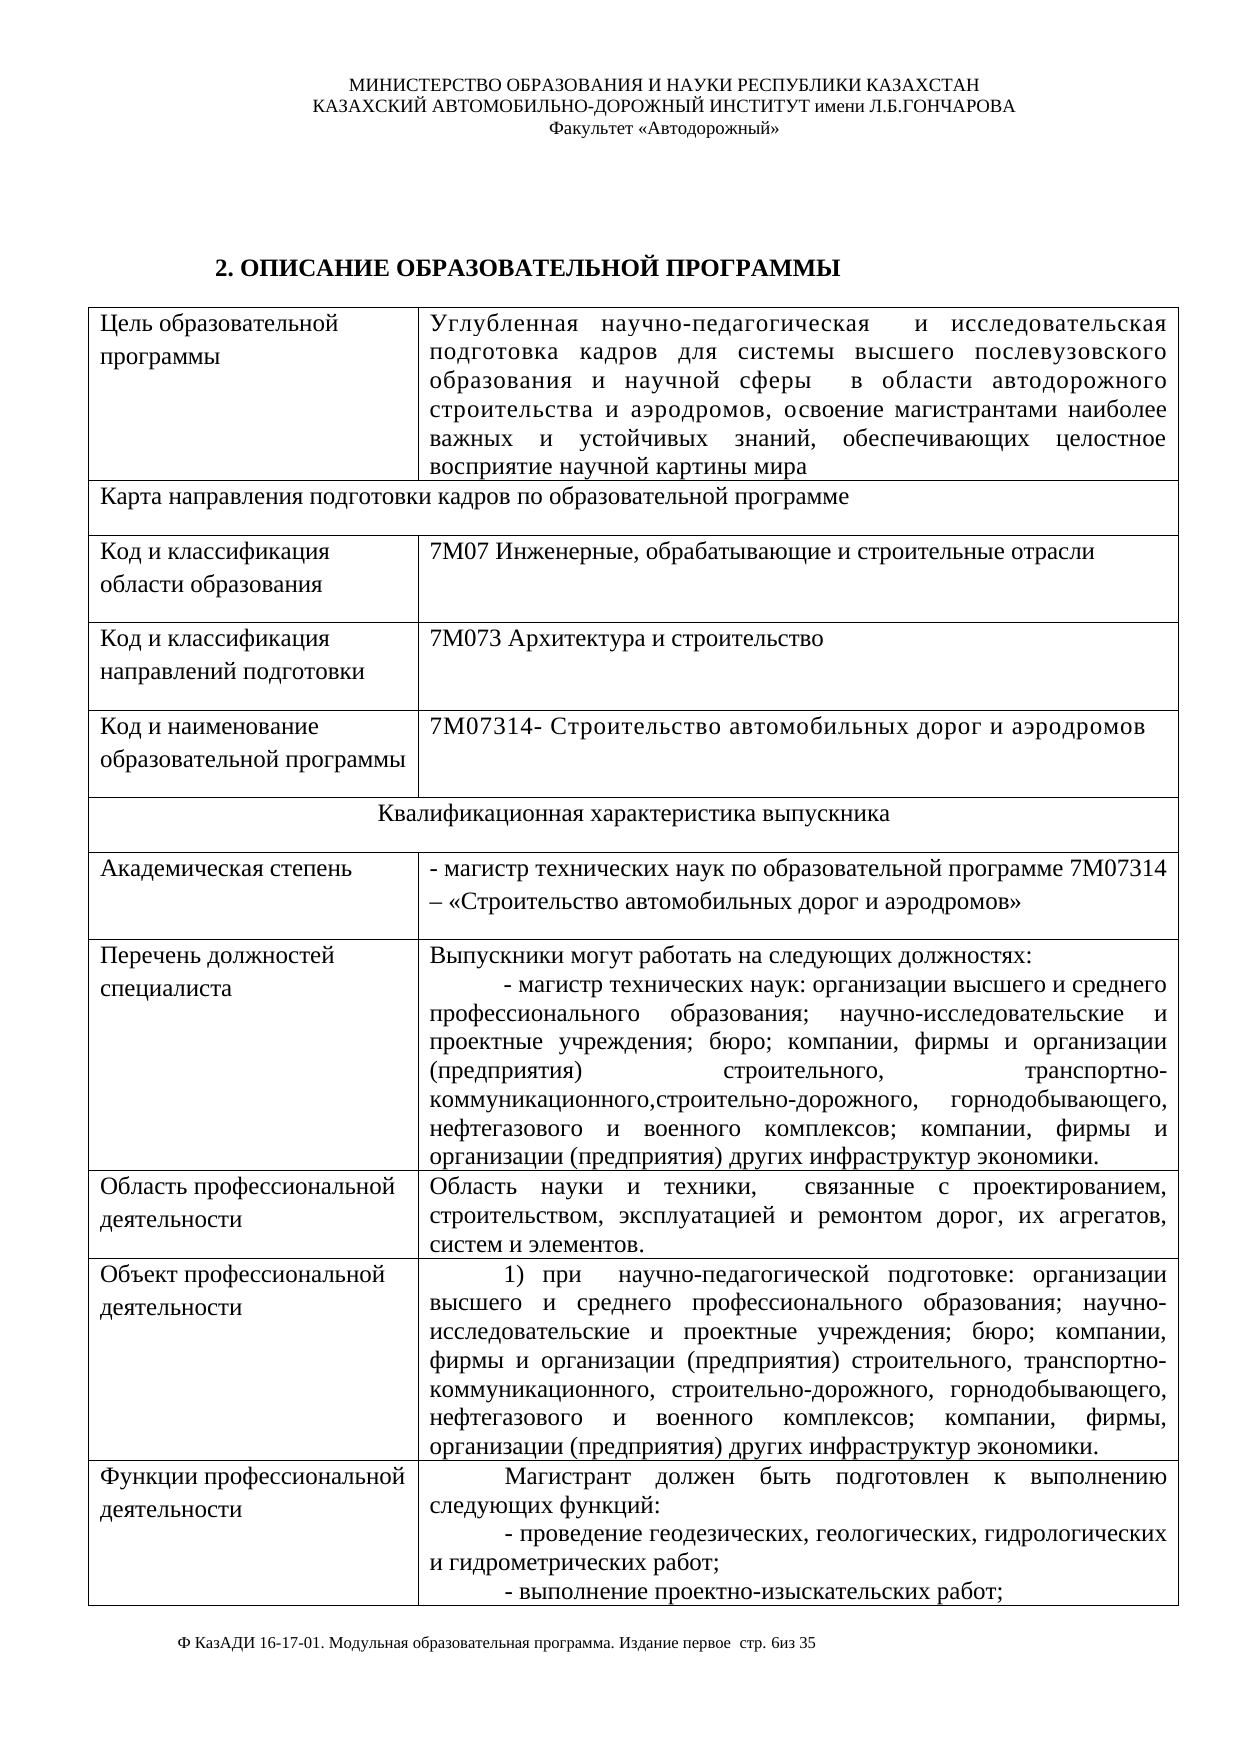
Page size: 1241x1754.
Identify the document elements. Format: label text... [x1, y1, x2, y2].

table_cell 7М07314- Строительство автомобильных дорог и аэродромов [419, 711, 1178, 797]
table_cell Область профессиональной деятельности [89, 1171, 418, 1258]
table_cell Код и классификация направлений подготовки [89, 623, 418, 710]
table_header Углубленная научно-педагогическая и исследовательская подготовка кадров для системы высшего послевузовского образования и научной сферы в области автодорожного строительства и аэродромов, освоение магистрантами наиболее важных и устойчивых знаний, обеспечивающих целостное восприятие научной картины мира [808, 308, 1178, 480]
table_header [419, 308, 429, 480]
table_cell 7М07 Инженерные, обрабатывающие и строительные отрасли [419, 536, 1178, 622]
text 2. ОПИСАНИЕ ОБРАЗОВАТЕЛЬНОЙ ПРОГРАММЫ [215, 253, 1152, 282]
table_header Цель образовательной программы [89, 308, 418, 480]
table_cell Перечень должностей специалиста [89, 940, 418, 1170]
table_cell Выпускники могут работать на следующих должностях: - магистр технических наук: организации высшего и среднего профессионального образования; научно-исследовательские и проектные учреждения; бюро; компании, фирмы и организации (предприятия) строительного, транспортно-коммуникационного,строительно-дорожного, горнодобывающего, нефтегазового и военного комплексов; компании, фирмы и организации (предприятия) других инфраструктур экономики. [419, 940, 1178, 1170]
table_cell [419, 1461, 1178, 1605]
table_cell 1) при научно-педагогической подготовке: организации высшего и среднего профессионального образования; научно-исследовательские и проектные учреждения; бюро; компании, фирмы и организации (предприятия) строительного, транспортно-коммуникационного, строительно-дорожного, горнодобывающего, нефтегазового и военного комплексов; компании, фирмы, организации (предприятия) других инфраструктур экономики. [419, 1259, 1178, 1460]
table_cell Карта направления подготовки кадров по образовательной программе [89, 481, 1178, 535]
table_cell Академическая степень [89, 853, 418, 939]
table_cell Объект профессиональной деятельности [89, 1259, 418, 1460]
table_cell 7М073 Архитектура и строительство [419, 623, 1178, 710]
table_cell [89, 1461, 418, 1605]
table_cell - магистр технических наук по образовательной программе 7М07314 – «Строительство автомобильных дорог и аэродромов» [419, 853, 1178, 939]
table_cell Код и наименование образовательной программы [89, 711, 418, 797]
table_cell Область науки и техники, связанные с проектированием, строительством, эксплуатацией и ремонтом дорог, их агрегатов, систем и элементов. [419, 1171, 1178, 1258]
table_cell Код и классификация области образования [89, 536, 418, 622]
table_cell Квалификационная характеристика выпускника [89, 798, 1178, 852]
